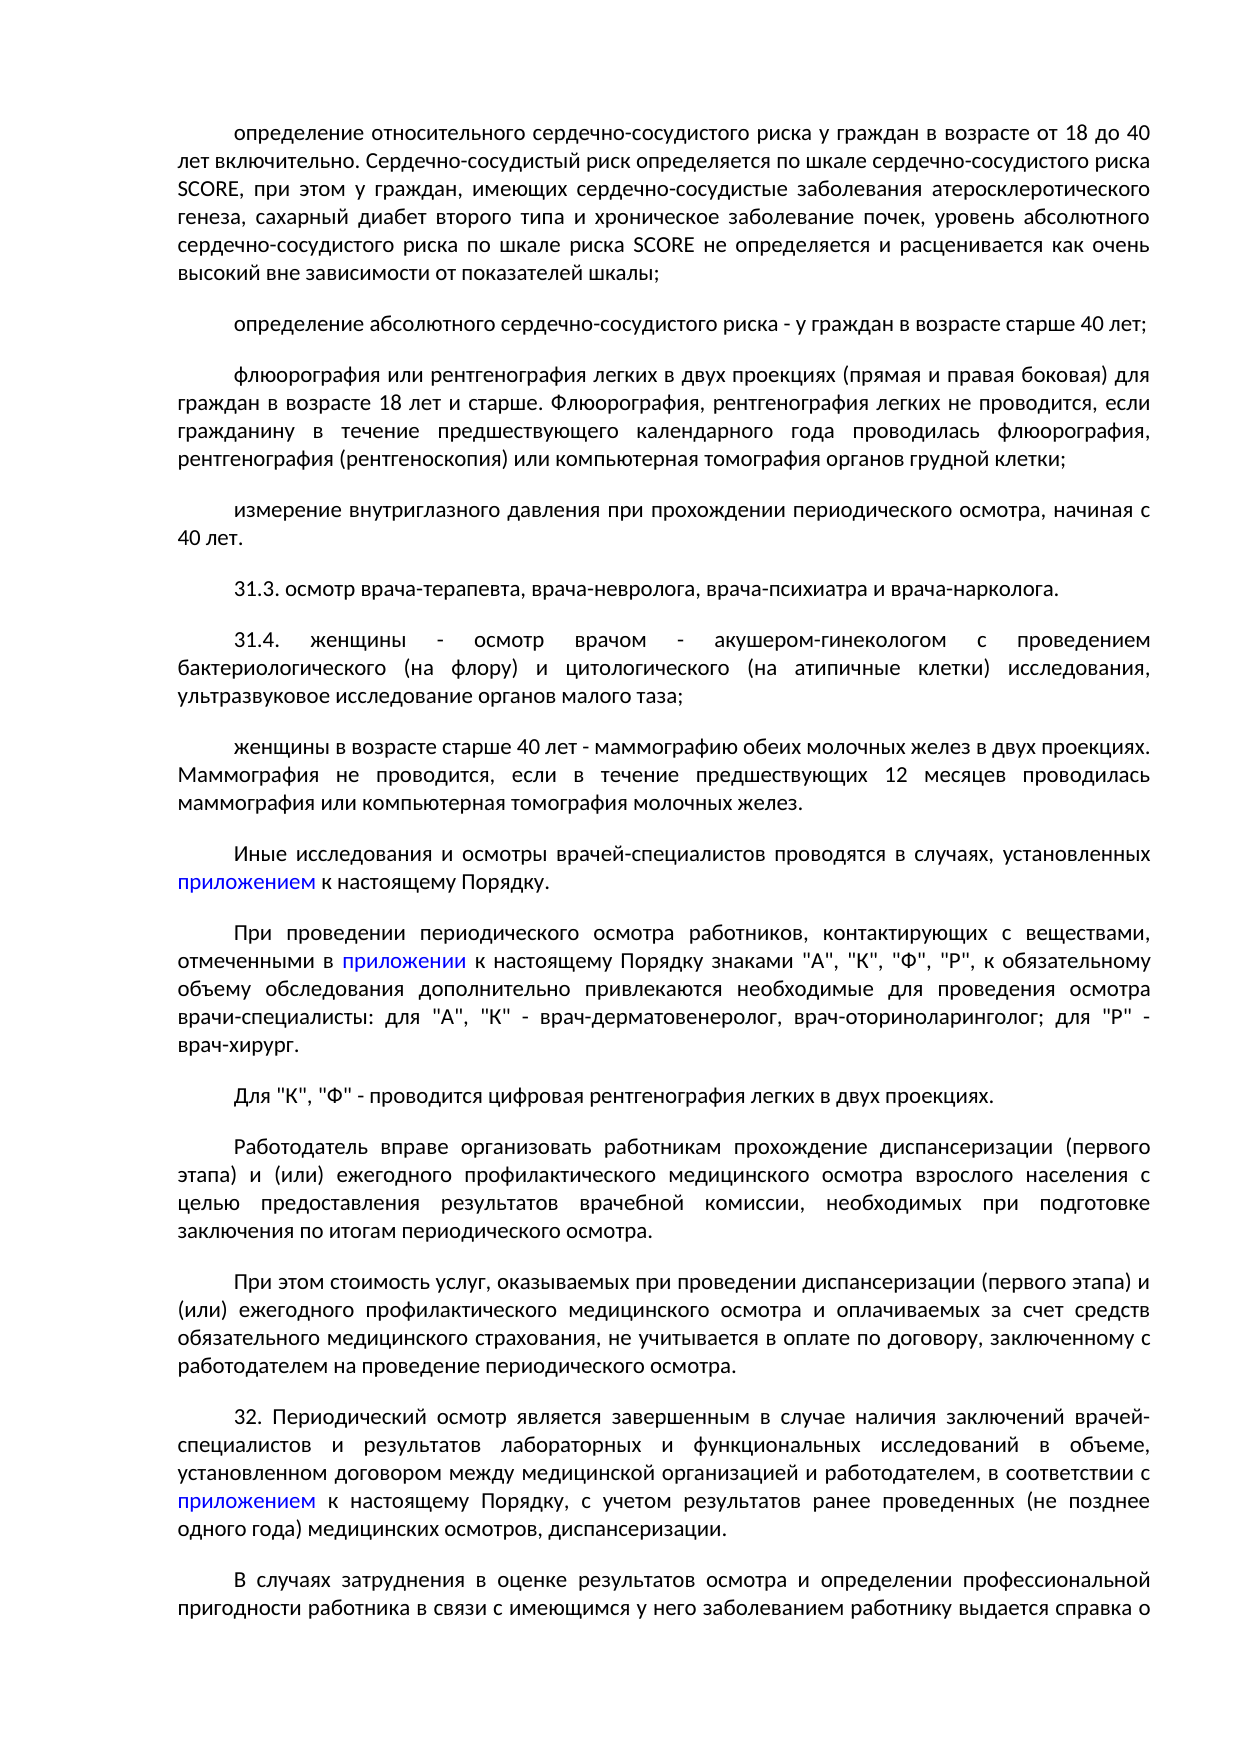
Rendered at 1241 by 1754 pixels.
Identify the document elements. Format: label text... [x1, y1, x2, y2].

text Для "К", "Ф" - проводится цифровая рентгенография легких в двух проекциях. [177, 1081, 1152, 1109]
text При проведении периодического осмотра работников, контактирующих с веществами, отмеченными в приложении к настоящему Порядку знаками "А", "К", "Ф", "Р", к обязательному объему обследования дополнительно привлекаются необходимые для проведения осмотра врачи-специалисты: для "А", "К" - врач-дерматовенеролог, врач-оториноларинголог; для "Р" - врач-хирург. [177, 918, 1152, 1058]
text измерение внутриглазного давления при прохождении периодического осмотра, начиная с 40 лет. [177, 495, 1152, 551]
text 32. Периодический осмотр является завершенным в случае наличия заключений врачей-специалистов и результатов лабораторных и функциональных исследований в объеме, установленном договором между медицинской организацией и работодателем, в соответствии с приложением к настоящему Порядку, с учетом результатов ранее проведенных (не позднее одного года) медицинских осмотров, диспансеризации. [177, 1402, 1152, 1542]
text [177, 1565, 1152, 1621]
text женщины в возрасте старше 40 лет - маммографию обеих молочных желез в двух проекциях. Маммография не проводится, если в течение предшествующих 12 месяцев проводилась маммография или компьютерная томография молочных желез. [177, 732, 1152, 816]
text При этом стоимость услуг, оказываемых при проведении диспансеризации (первого этапа) и (или) ежегодного профилактического медицинского осмотра и оплачиваемых за счет средств обязательного медицинского страхования, не учитывается в оплате по договору, заключенному с работодателем на проведение периодического осмотра. [177, 1267, 1152, 1379]
text Иные исследования и осмотры врачей-специалистов проводятся в случаях, установленных приложением к настоящему Порядку. [177, 839, 1152, 895]
text определение относительного сердечно-сосудистого риска у граждан в возрасте от 18 до 40 лет включительно. Сердечно-сосудистый риск определяется по шкале сердечно-сосудистого риска SCORE, при этом у граждан, имеющих сердечно-сосудистые заболевания атеросклеротического генеза, сахарный диабет второго типа и хроническое заболевание почек, уровень абсолютного сердечно-сосудистого риска по шкале риска SCORE не определяется и расценивается как очень высокий вне зависимости от показателей шкалы; [177, 118, 1152, 286]
text флюорография или рентгенография легких в двух проекциях (прямая и правая боковая) для граждан в возрасте 18 лет и старше. Флюорография, рентгенография легких не проводится, если гражданину в течение предшествующего календарного года проводилась флюорография, рентгенография (рентгеноскопия) или компьютерная томография органов грудной клетки; [177, 360, 1152, 472]
text Работодатель вправе организовать работникам прохождение диспансеризации (первого этапа) и (или) ежегодного профилактического медицинского осмотра взрослого населения с целью предоставления результатов врачебной комиссии, необходимых при подготовке заключения по итогам периодического осмотра. [177, 1132, 1152, 1244]
text 31.3. осмотр врача-терапевта, врача-невролога, врача-психиатра и врача-нарколога. [177, 574, 1152, 602]
text определение абсолютного сердечно-сосудистого риска - у граждан в возрасте старше 40 лет; [177, 309, 1152, 337]
text 31.4. женщины - осмотр врачом - акушером-гинекологом с проведением бактериологического (на флору) и цитологического (на атипичные клетки) исследования, ультразвуковое исследование органов малого таза; [177, 625, 1152, 709]
